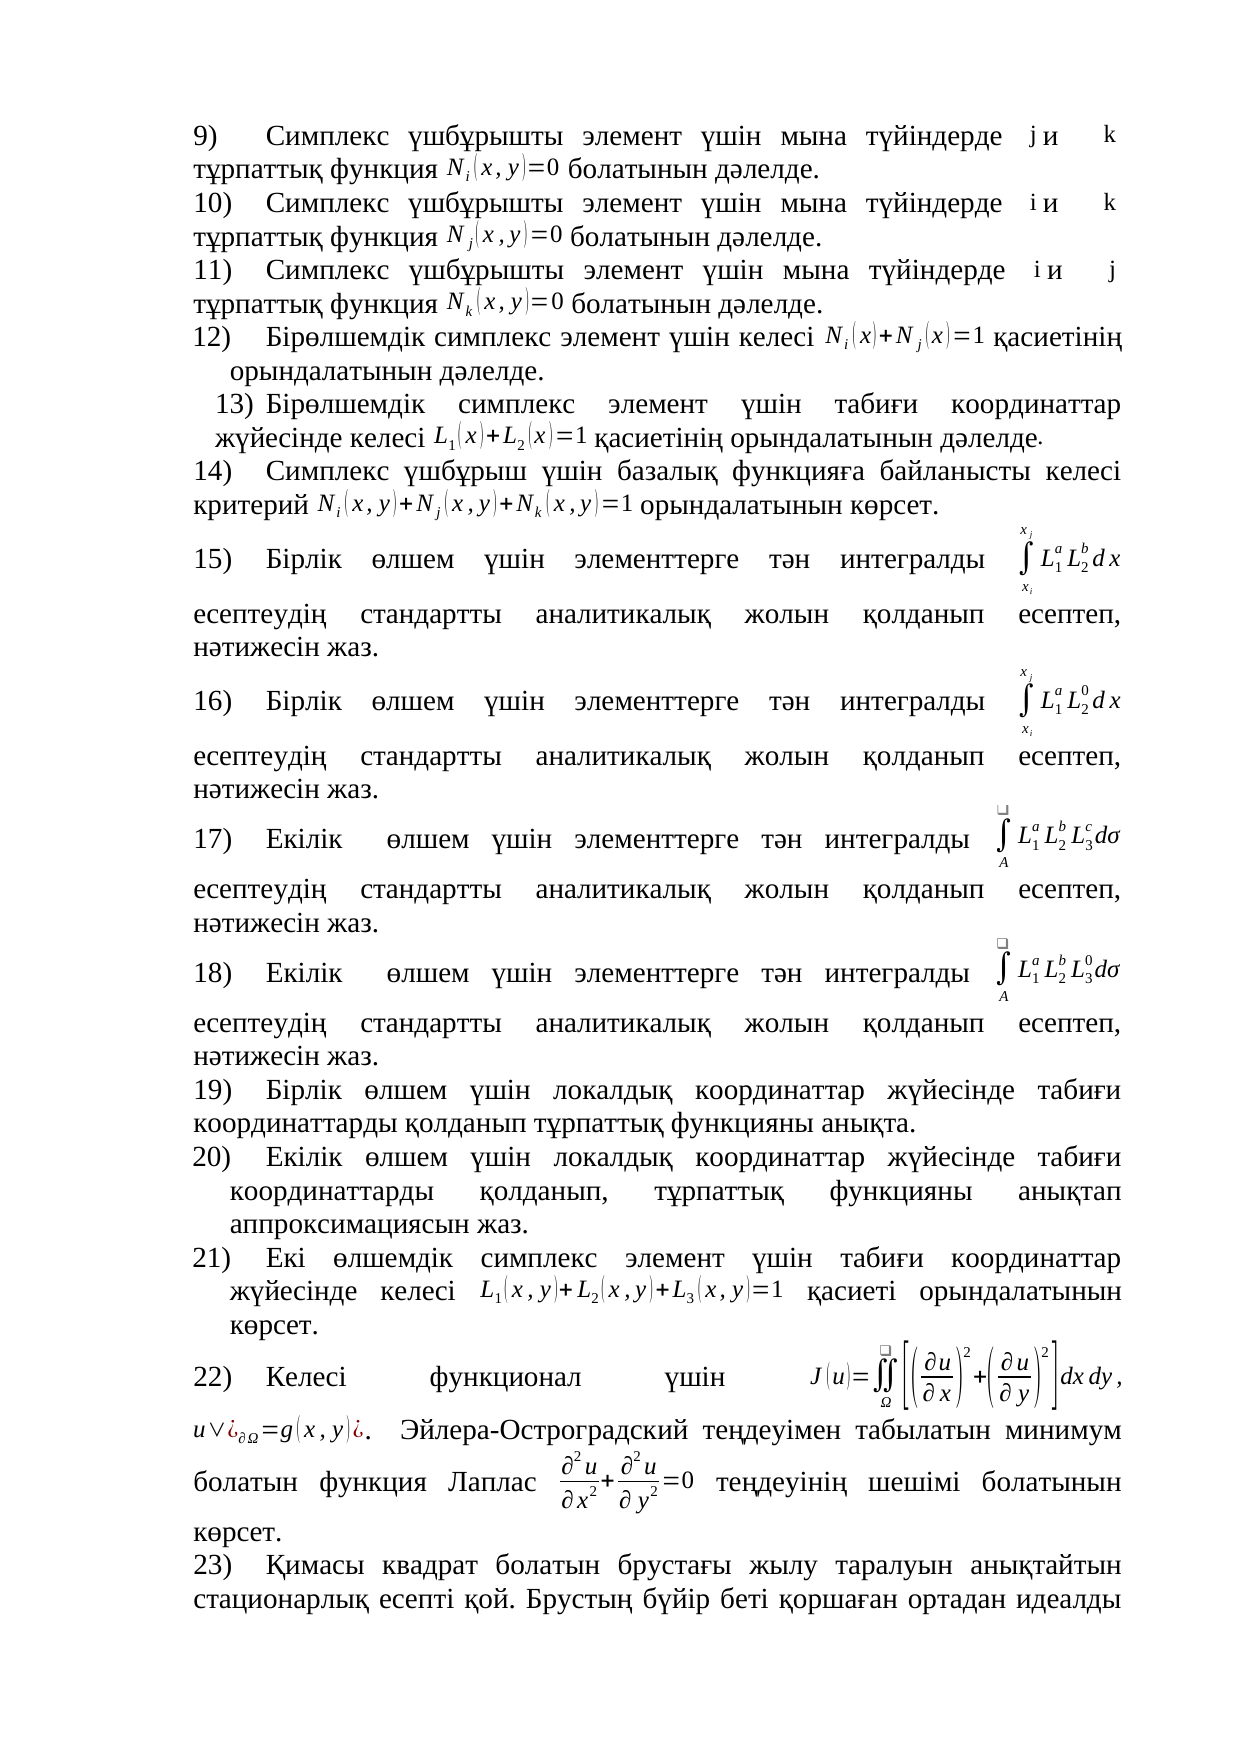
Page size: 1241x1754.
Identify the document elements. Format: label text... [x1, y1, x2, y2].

list Симплекс үшбұрышты элемент үшін мына түйіндерде и тұрпаттық функция болатынын дәлелде. [193, 185, 1122, 252]
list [193, 1547, 1122, 1614]
list Екілік өлшем үшін элементтерге тән интегралды есептеудің стандартты аналитикалық жолын қолданып есептеп, нәтижесін жаз. [193, 938, 1122, 1072]
list Келесі функционал үшін . Эйлера-Остроградский теңдеуімен табылатын минимум болатын функция Лаплас теңдеуінің шешімі болатынын көрсет. [193, 1340, 1122, 1547]
list Симплекс үшбұрышты элемент үшін мына түйіндерде и тұрпаттық функция болатынын дәлелде. [193, 118, 1122, 185]
list Бірлік өлшем үшін локалдық координаттар жүйесінде табиғи координаттарды қолданып тұрпаттық функцияны анықта. [193, 1072, 1122, 1139]
list Симплекс үшбұрыш үшін базалық функцияға байланысты келесі критерий орындалатынын көрсет. [193, 453, 1122, 521]
list Бірөлшемдік симплекс элемент үшін табиғи координаттар жүйесінде келесі қасиетінің орындалатынын дәлелде [215, 386, 1122, 453]
list Симплекс үшбұрышты элемент үшін мына түйіндерде и тұрпаттық функция болатынын дәлелде. [193, 252, 1122, 319]
list Бірлік өлшем үшін элементтерге тән интегралды есептеудің стандартты аналитикалық жолын қолданып есептеп, нәтижесін жаз. [193, 663, 1122, 805]
list Бірөлшемдік симплекс элемент үшін келесі қасиетінің орындалатынын дәлелде. [192, 319, 1122, 386]
list Бірлік өлшем үшін элементтерге тән интегралды есептеудің стандартты аналитикалық жолын қолданып есептеп, нәтижесін жаз. [193, 521, 1122, 663]
list Екілік өлшем үшін локалдық координаттар жүйесінде табиғи координаттарды қолданып, тұрпаттық функцияны анықтап аппроксимациясын жаз. [192, 1139, 1122, 1240]
list Екі өлшемдік симплекс элемент үшін табиғи координаттар жүйесінде келесі қасиеті орындалатынын көрсет. [192, 1240, 1122, 1340]
list Екілік өлшем үшін элементтерге тән интегралды есептеудің стандартты аналитикалық жолын қолданып есептеп, нәтижесін жаз. [193, 805, 1122, 938]
